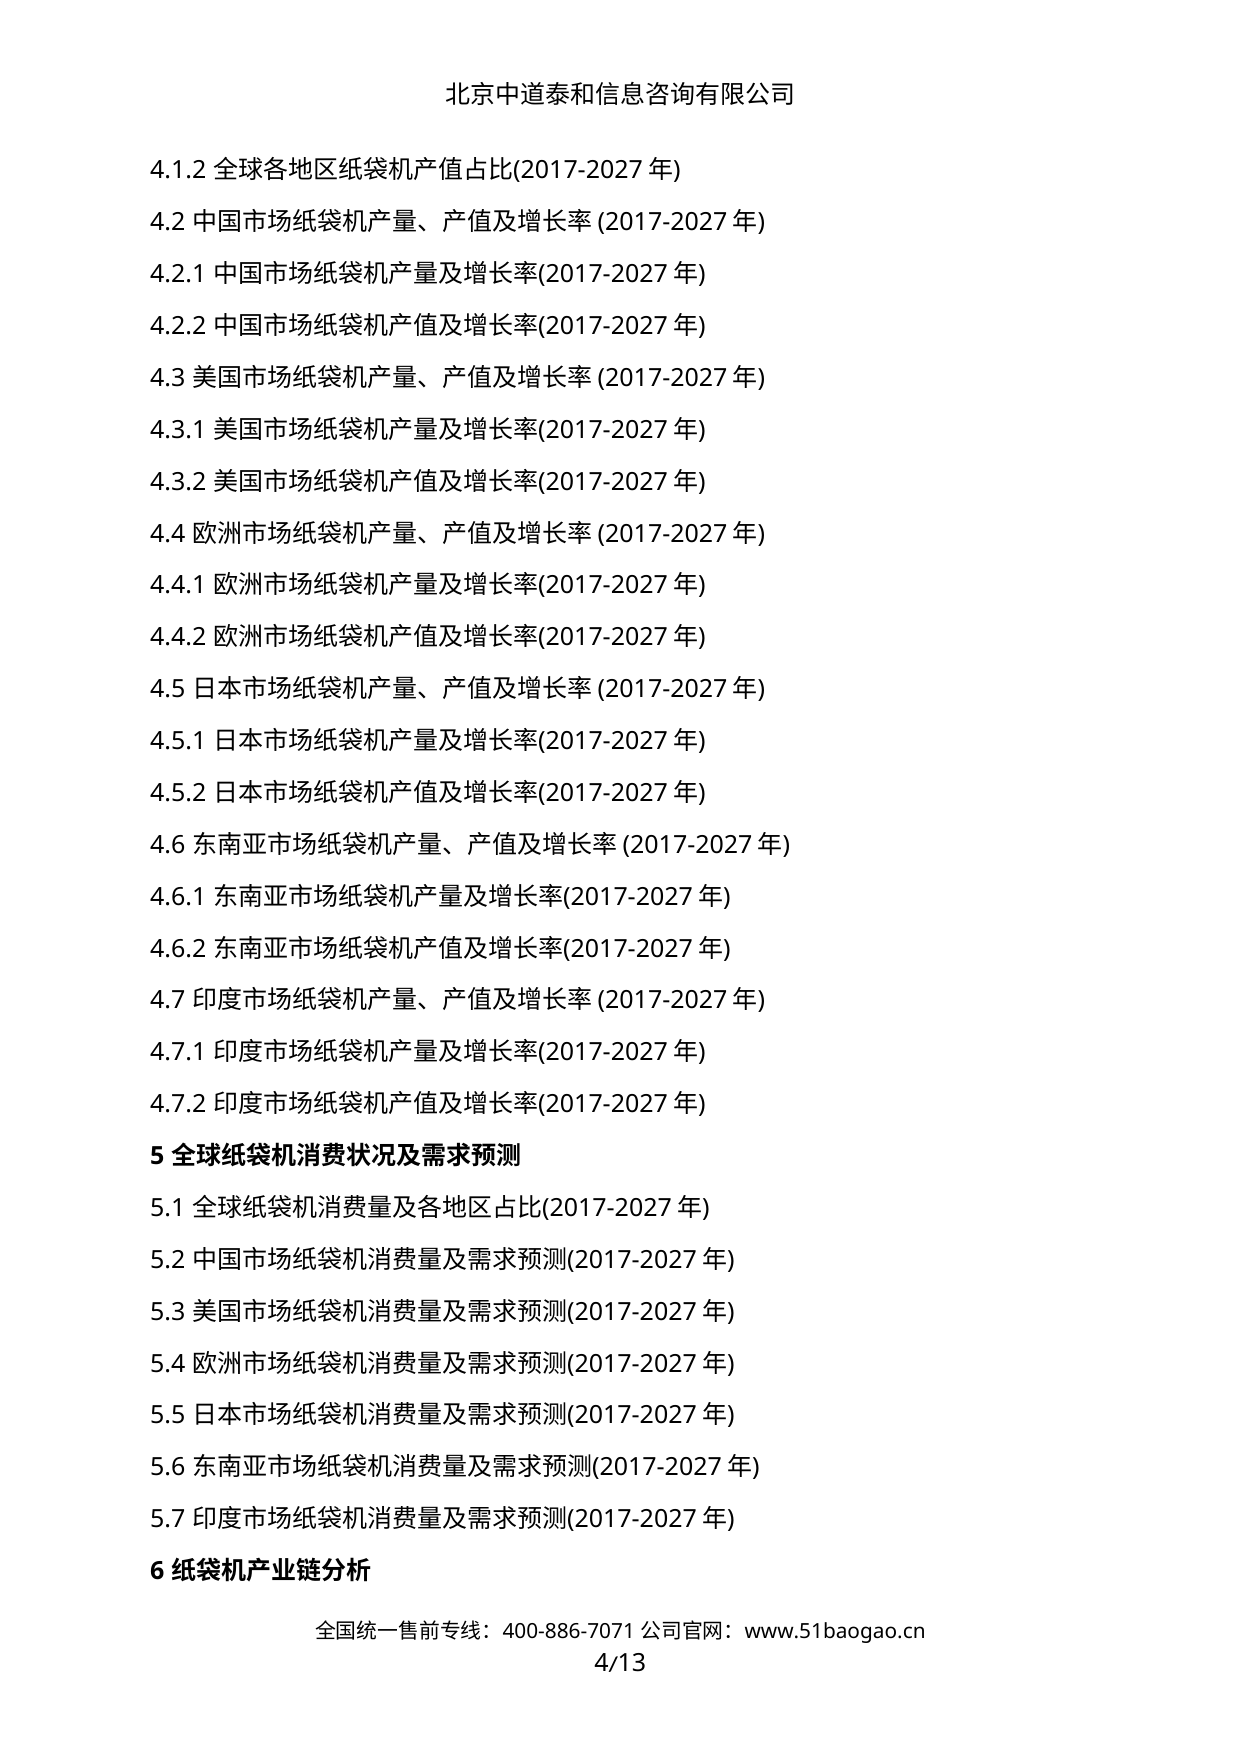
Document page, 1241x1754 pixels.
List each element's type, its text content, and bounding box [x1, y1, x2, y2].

text 5.3 美国市场纸袋机消费量及需求预测(2017-2027年) [150, 1291, 1090, 1327]
text 4.4 欧洲市场纸袋机产量、产值及增长率 (2017-2027年) [150, 513, 1090, 549]
text 4.1.2 全球各地区纸袋机产值占比(2017-2027年) [150, 150, 1090, 186]
text 4.3.1 美国市场纸袋机产量及增长率(2017-2027年) [150, 409, 1090, 446]
text 4.7.2 印度市场纸袋机产值及增长率(2017-2027年) [150, 1084, 1090, 1120]
text 4.6.1 东南亚市场纸袋机产量及增长率(2017-2027年) [150, 876, 1090, 912]
text 5.4 欧洲市场纸袋机消费量及需求预测(2017-2027年) [150, 1343, 1090, 1379]
text 4.4.2 欧洲市场纸袋机产值及增长率(2017-2027年) [150, 617, 1090, 653]
text 4.5.2 日本市场纸袋机产值及增长率(2017-2027年) [150, 772, 1090, 809]
text 4.5.1 日本市场纸袋机产量及增长率(2017-2027年) [150, 721, 1090, 757]
text 6 纸袋机产业链分析 [150, 1551, 1090, 1587]
text 5.7 印度市场纸袋机消费量及需求预测(2017-2027年) [150, 1499, 1090, 1535]
text 4.4.1 欧洲市场纸袋机产量及增长率(2017-2027年) [150, 565, 1090, 601]
text 5 全球纸袋机消费状况及需求预测 [150, 1136, 1090, 1172]
text 4.5 日本市场纸袋机产量、产值及增长率 (2017-2027年) [150, 669, 1090, 705]
text 5.1 全球纸袋机消费量及各地区占比(2017-2027年) [150, 1187, 1090, 1224]
text 4.6.2 东南亚市场纸袋机产值及增长率(2017-2027年) [150, 928, 1090, 964]
text 4.3 美国市场纸袋机产量、产值及增长率 (2017-2027年) [150, 357, 1090, 394]
text 4.2.2 中国市场纸袋机产值及增长率(2017-2027年) [150, 306, 1090, 342]
text 4.2 中国市场纸袋机产量、产值及增长率 (2017-2027年) [150, 202, 1090, 238]
text 5.2 中国市场纸袋机消费量及需求预测(2017-2027年) [150, 1239, 1090, 1276]
text 4.3.2 美国市场纸袋机产值及增长率(2017-2027年) [150, 461, 1090, 497]
text 4.7.1 印度市场纸袋机产量及增长率(2017-2027年) [150, 1032, 1090, 1068]
text 5.6 东南亚市场纸袋机消费量及需求预测(2017-2027年) [150, 1447, 1090, 1483]
text 4.7 印度市场纸袋机产量、产值及增长率 (2017-2027年) [150, 980, 1090, 1016]
text 4.6 东南亚市场纸袋机产量、产值及增长率 (2017-2027年) [150, 824, 1090, 861]
text 5.5 日本市场纸袋机消费量及需求预测(2017-2027年) [150, 1395, 1090, 1431]
text 4.2.1 中国市场纸袋机产量及增长率(2017-2027年) [150, 254, 1090, 290]
